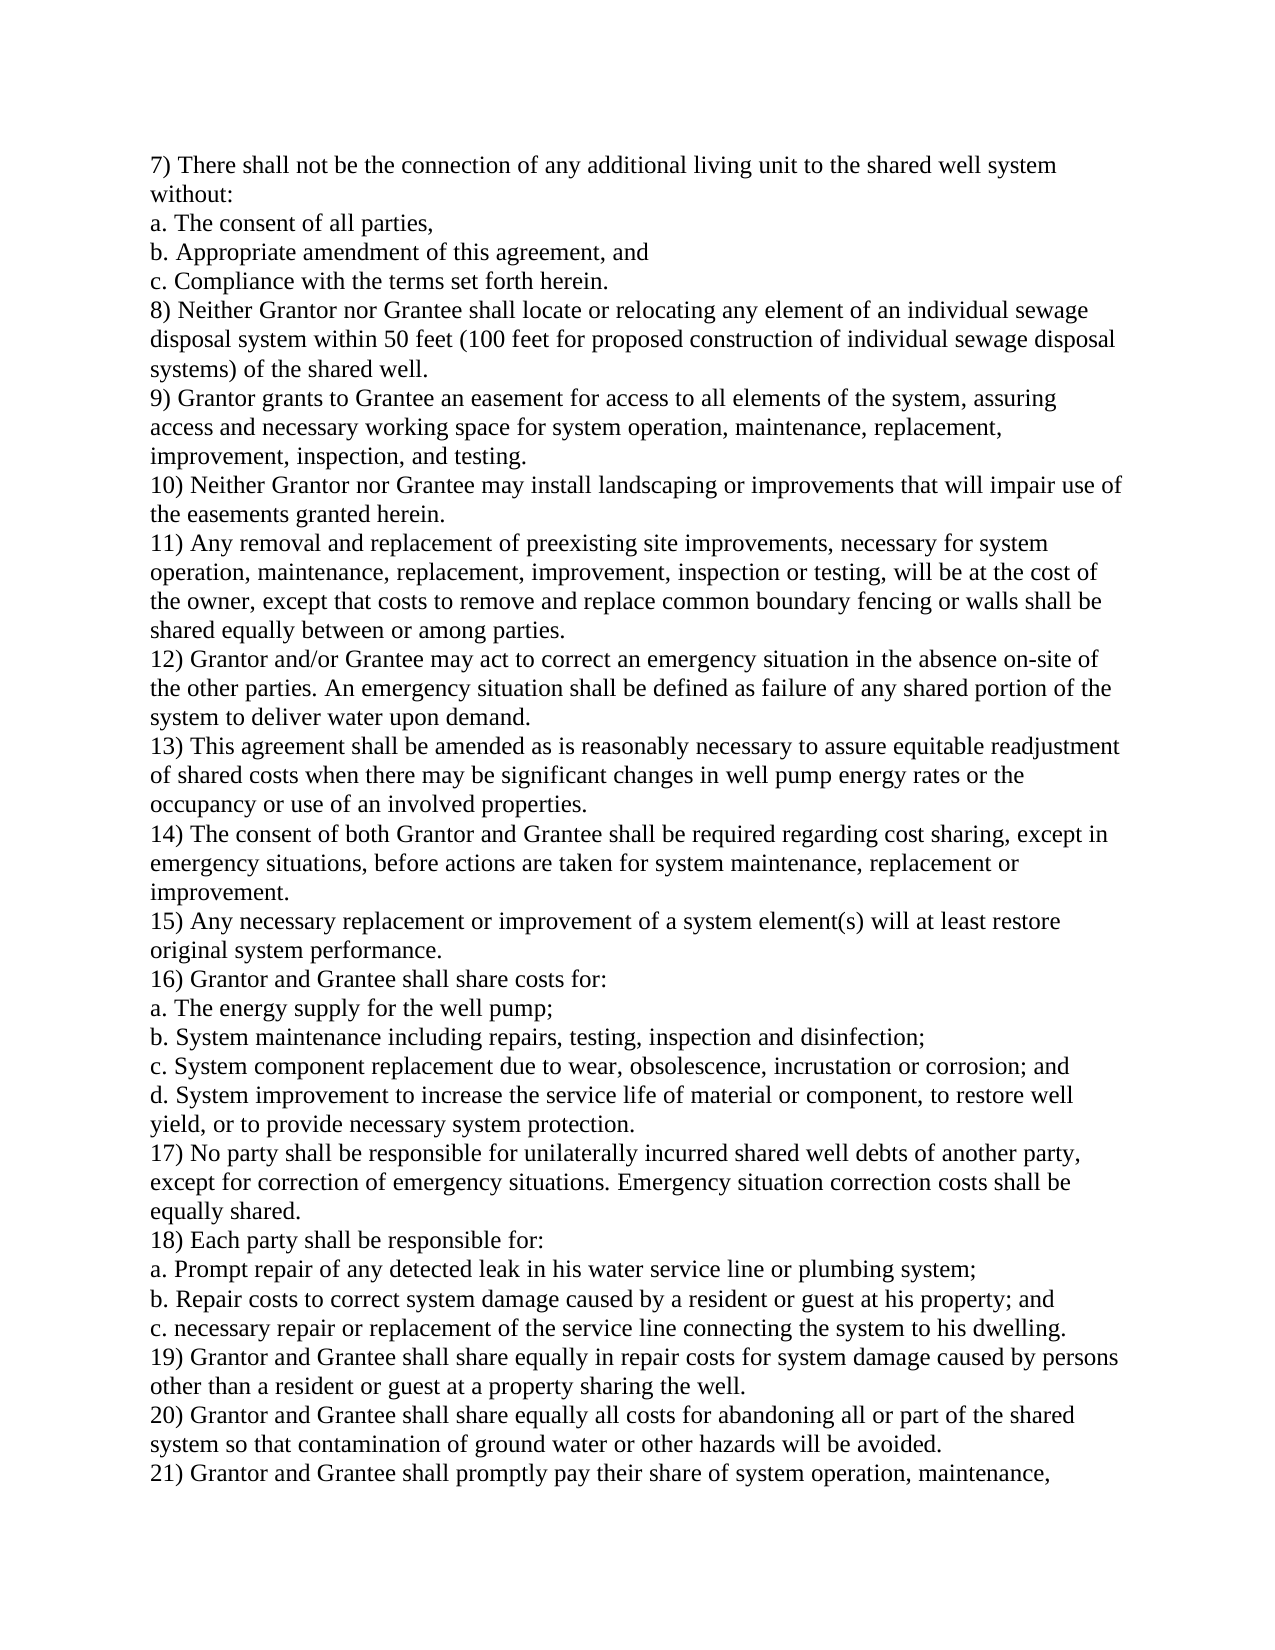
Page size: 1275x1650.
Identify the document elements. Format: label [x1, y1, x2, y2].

text [150, 150, 1125, 1487]
